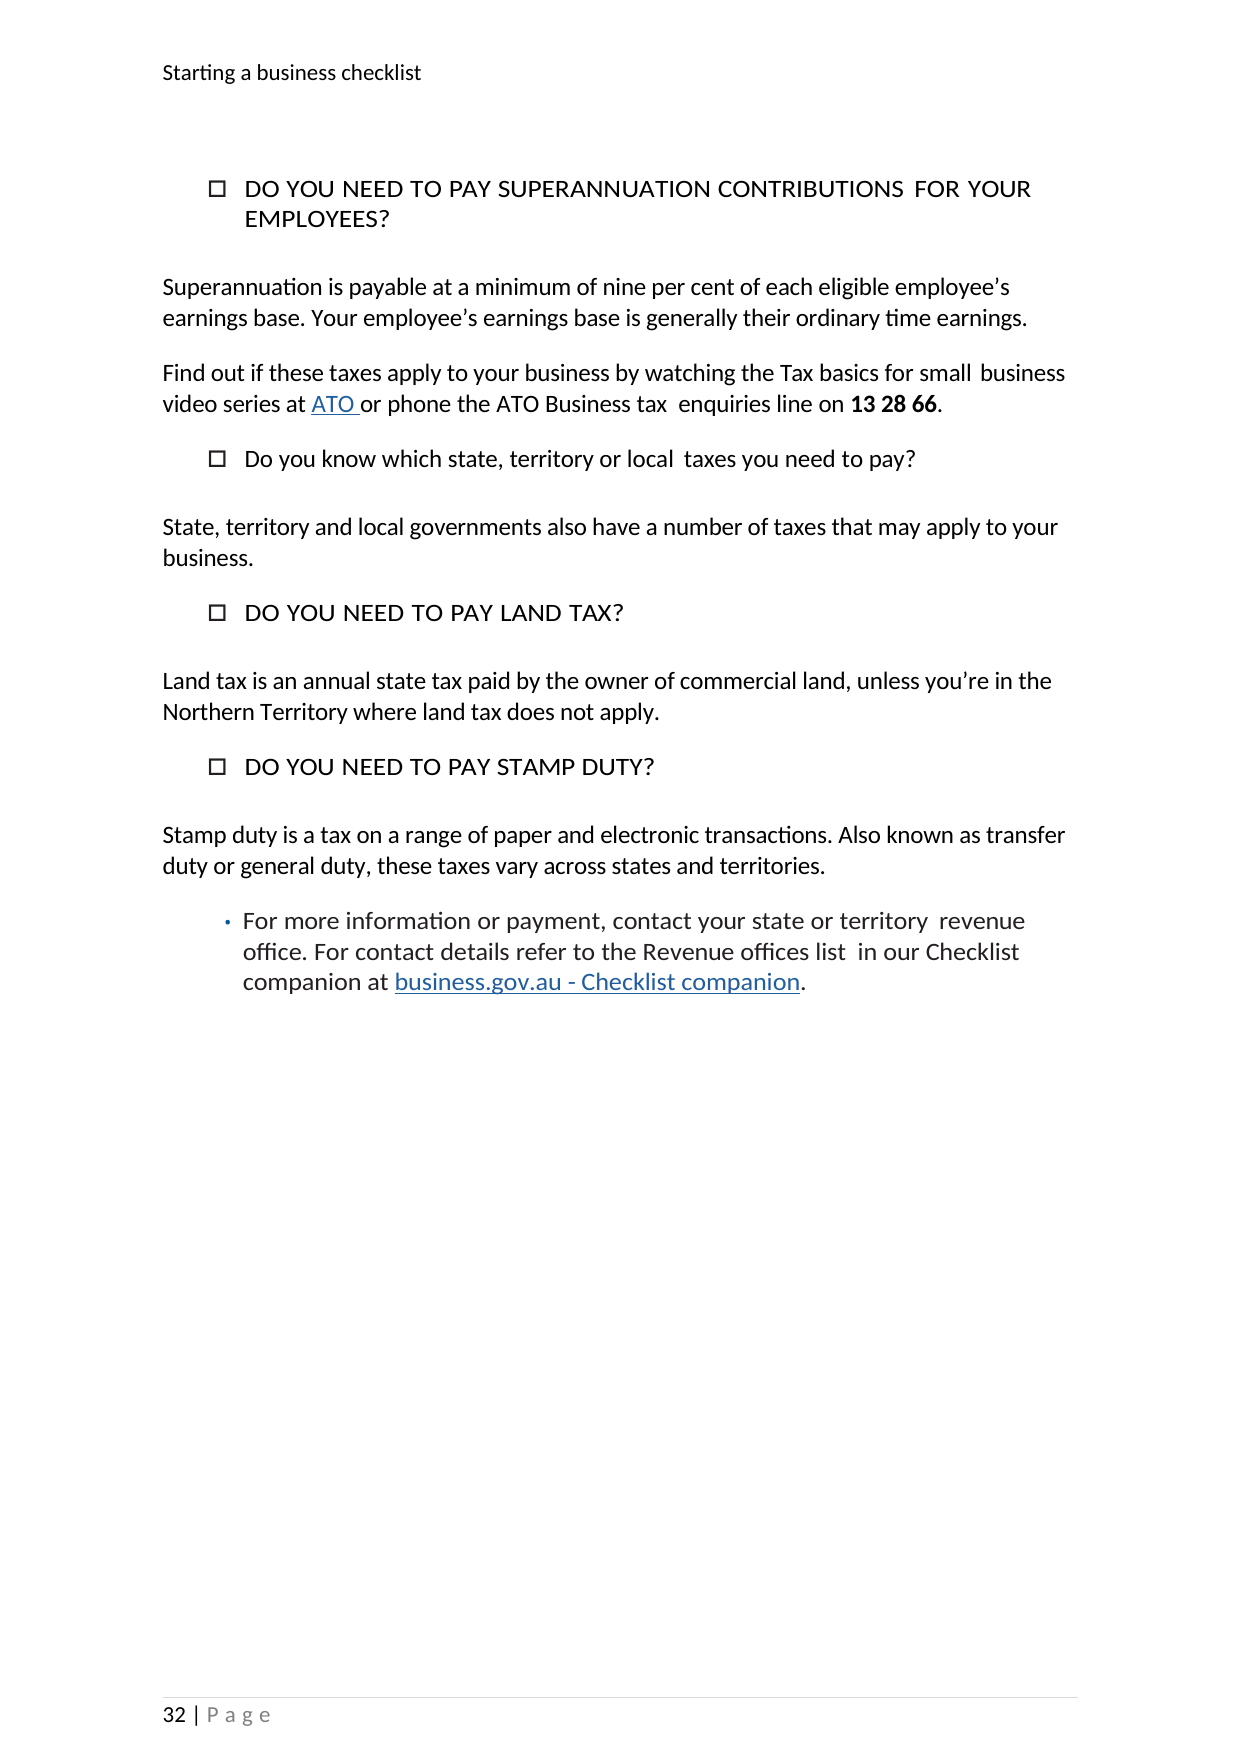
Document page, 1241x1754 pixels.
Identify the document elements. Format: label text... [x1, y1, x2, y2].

list DO YOU NEED TO PAY LAND TAX? [207, 597, 1078, 628]
list DO YOU NEED TO PAY STAMP DUTY? [207, 751, 1078, 782]
list Do you know which state, territory or local taxes you need to pay? [207, 443, 1078, 474]
text Superannuation is payable at a minimum of nine per cent of each eligible employee’s earnings base. Your employee’s earnings base is generally their ordinary time earnings. [162, 271, 1078, 332]
list For more information or payment, contact your state or territory revenue office. For contact details refer to the Revenue offices list in our Checklist companion at business.gov.au - Checklist companion. [224, 906, 1078, 997]
list DO YOU NEED TO PAY SUPERANNUATION CONTRIBUTIONS FOR YOUR EMPLOYEES? [207, 173, 1078, 234]
text Find out if these taxes apply to your business by watching the Tax basics for small business video series at ATO or phone the ATO Business tax enquiries line on 13 28 66. [162, 357, 1078, 418]
text Stamp duty is a tax on a range of paper and electronic transactions. Also known as transfer duty or general duty, these taxes vary across states and territories. [162, 819, 1078, 881]
text Land tax is an annual state tax paid by the owner of commercial land, unless you’re in the Northern Territory where land tax does not apply. [162, 665, 1078, 726]
text State, territory and local governments also have a number of taxes that may apply to your business. [162, 511, 1078, 572]
